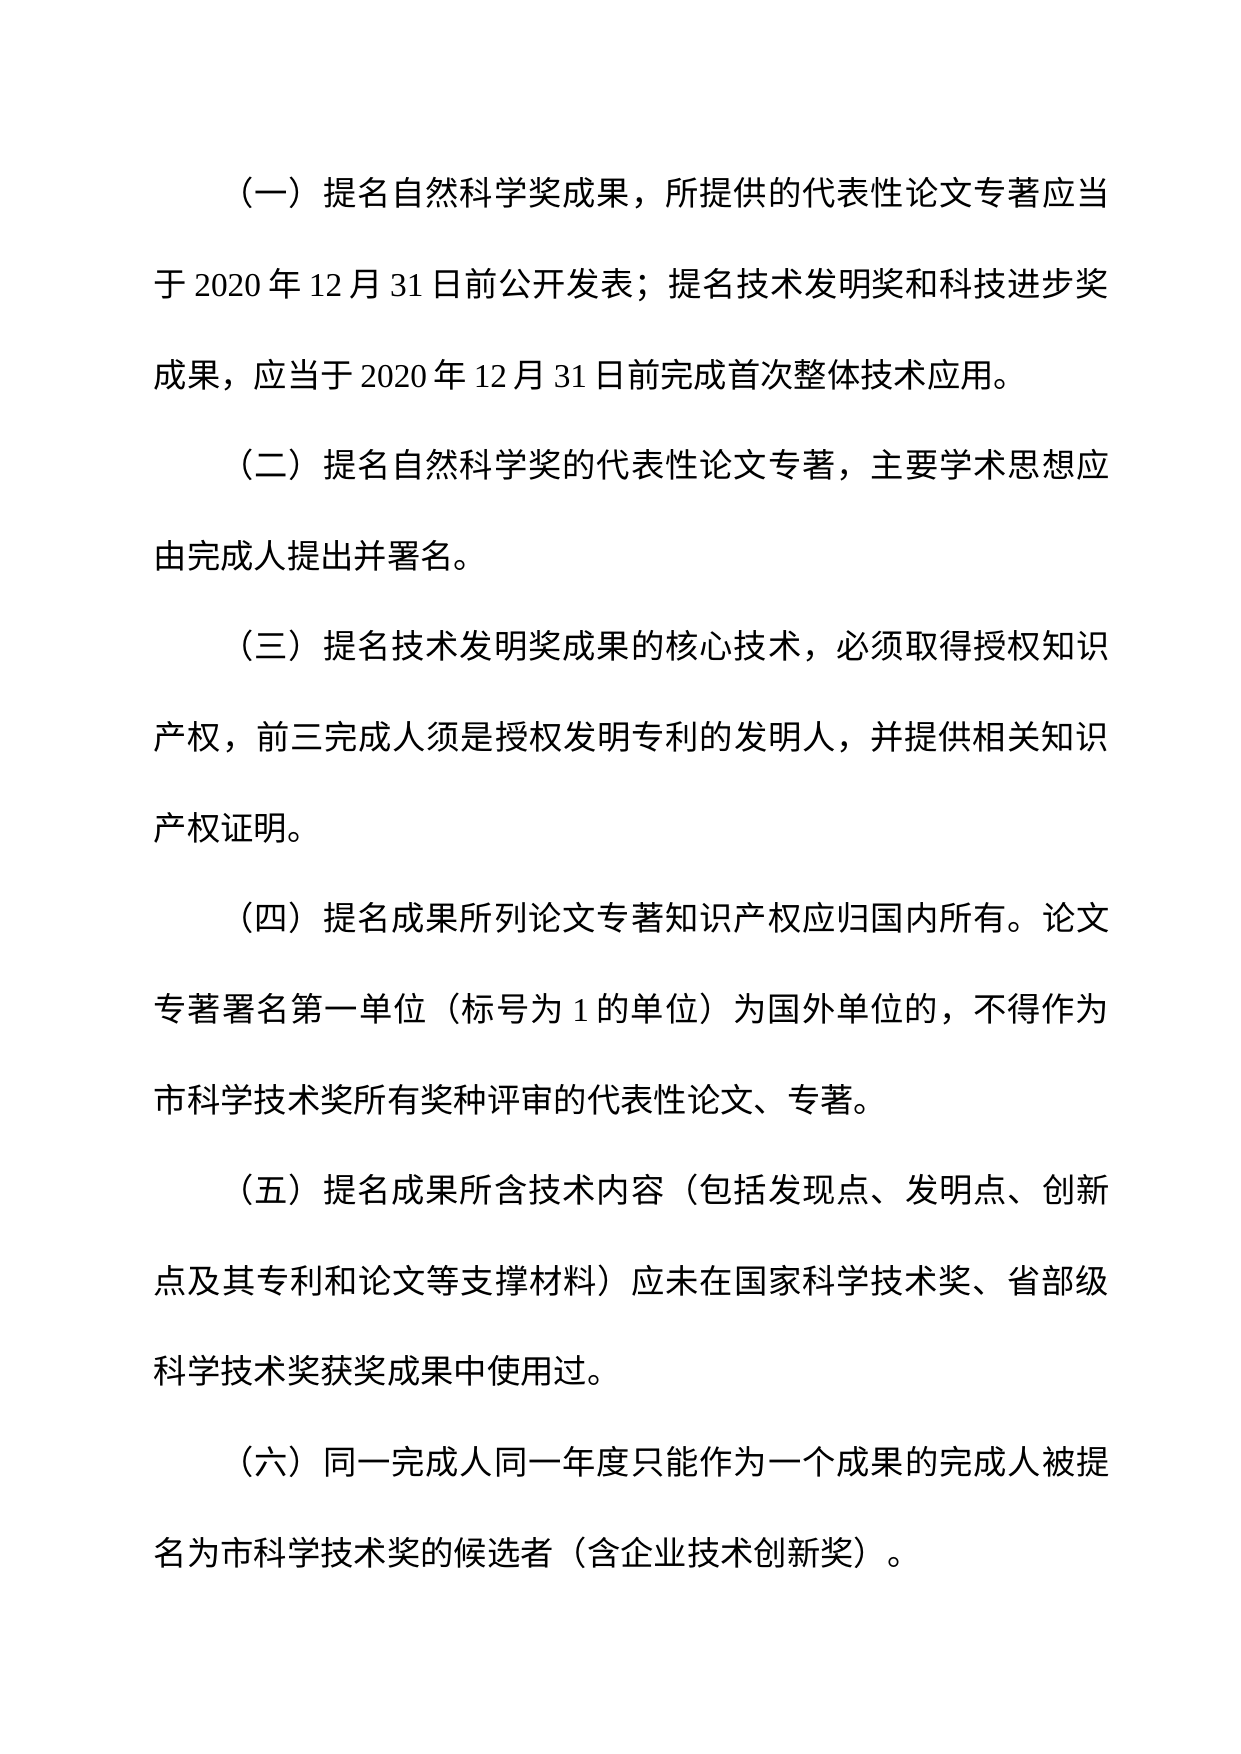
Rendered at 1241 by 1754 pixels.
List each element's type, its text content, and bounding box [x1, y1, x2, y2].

text （五）提名成果所含技术内容（包括发现点、发明点、创新点及其专利和论文等支撑材料）应未在国家科学技术奖、省部级科学技术奖获奖成果中使用过。 [153, 1143, 1110, 1415]
text （一）提名自然科学奖成果，所提供的代表性论文专著应当于2020年12月31日前公开发表；提名技术发明奖和科技进步奖成果，应当于2020年12月31日前完成首次整体技术应用。 [153, 146, 1110, 418]
text （四）提名成果所列论文专著知识产权应归国内所有。论文专著署名第一单位（标号为1的单位）为国外单位的，不得作为市科学技术奖所有奖种评审的代表性论文、专著。 [153, 871, 1110, 1143]
text （三）提名技术发明奖成果的核心技术，必须取得授权知识产权，前三完成人须是授权发明专利的发明人，并提供相关知识产权证明。 [153, 599, 1110, 871]
text （六）同一完成人同一年度只能作为一个成果的完成人被提名为市科学技术奖的候选者（含企业技术创新奖）。 [153, 1415, 1110, 1596]
text （二）提名自然科学奖的代表性论文专著，主要学术思想应由完成人提出并署名。 [153, 418, 1110, 599]
